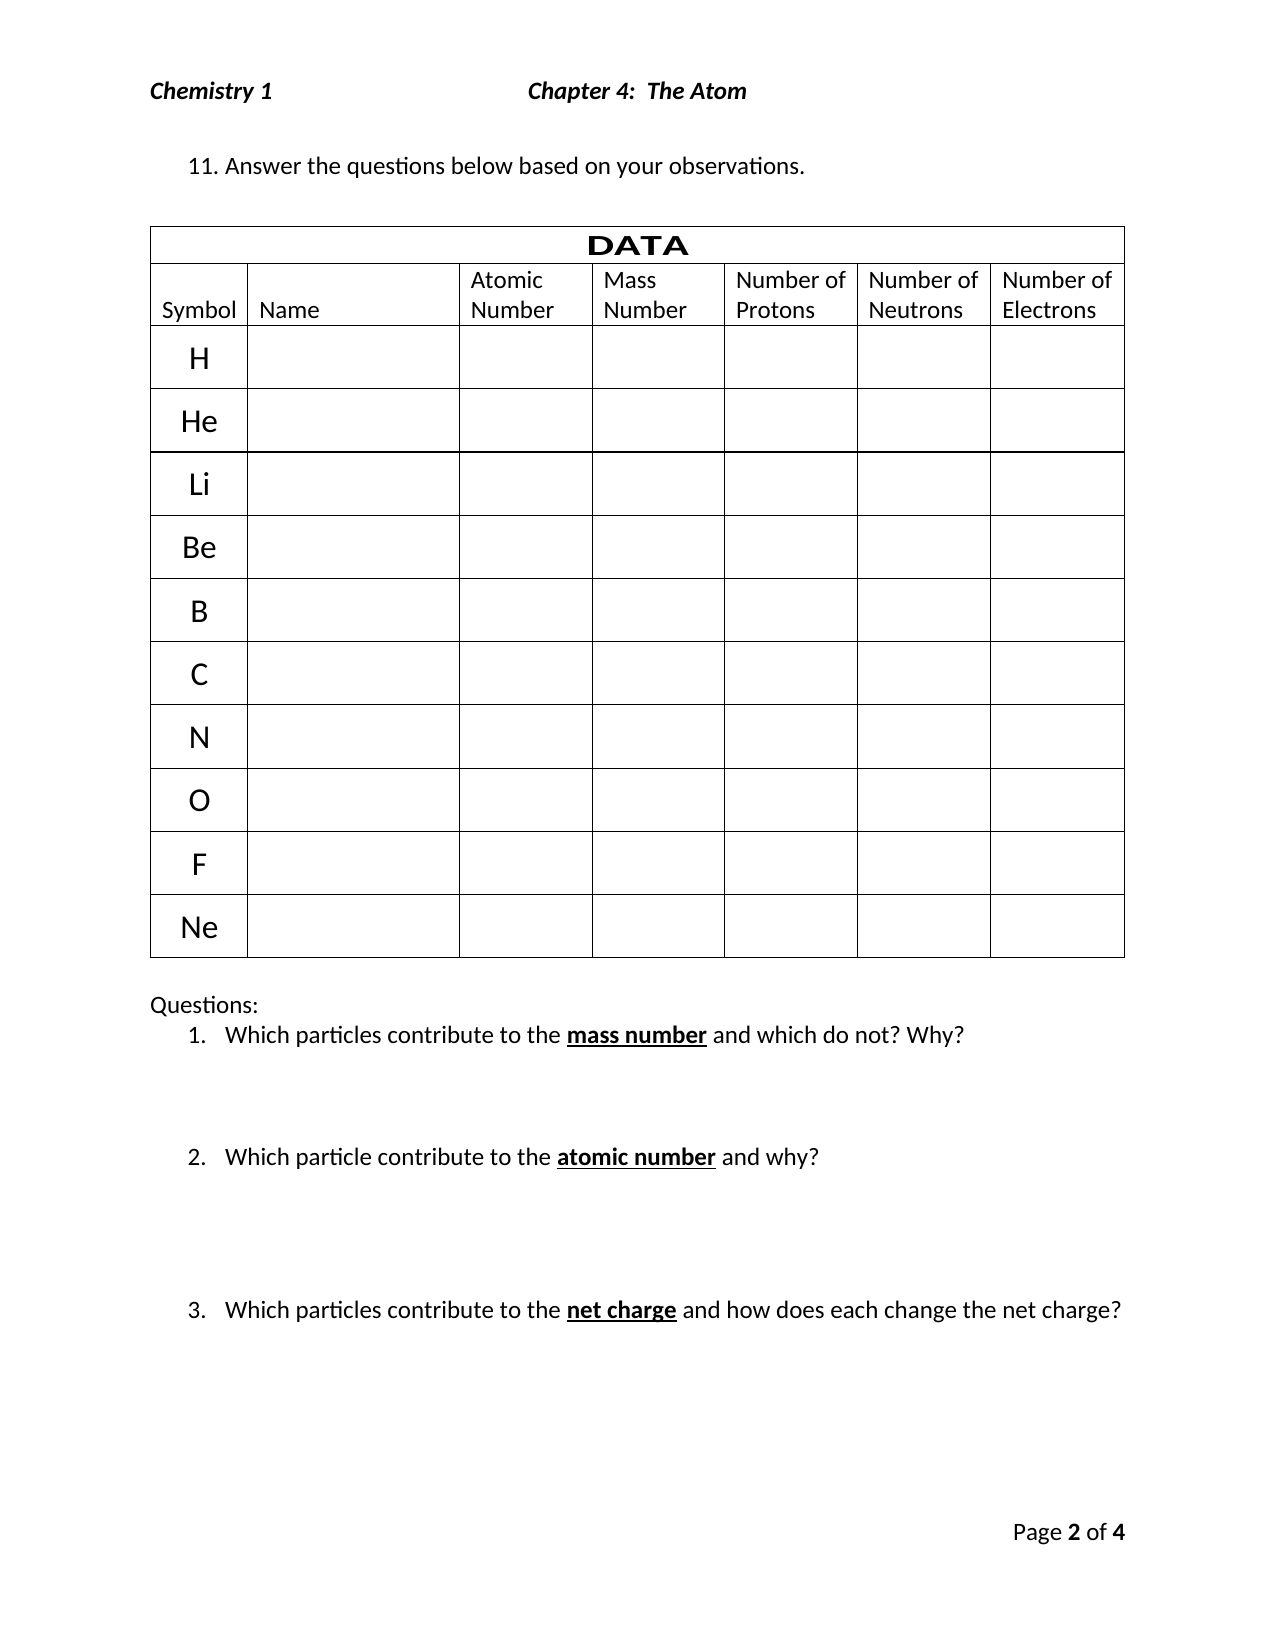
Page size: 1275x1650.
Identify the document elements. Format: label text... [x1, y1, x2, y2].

table_cell [725, 705, 857, 768]
table_cell O [151, 769, 247, 831]
table_cell [858, 895, 990, 957]
table_cell [858, 642, 990, 704]
table_cell [725, 389, 857, 451]
table_cell [593, 453, 724, 515]
table_cell Be [151, 516, 247, 578]
table_cell [248, 895, 459, 957]
table_cell [991, 453, 1124, 515]
table_cell B [151, 579, 247, 641]
table_cell [460, 642, 592, 704]
table_cell [725, 769, 857, 831]
table_cell [725, 895, 857, 957]
table_cell [248, 642, 459, 704]
table_cell [593, 705, 724, 768]
table_cell [725, 832, 857, 894]
table_cell Number of Protons [725, 264, 857, 325]
table_cell [593, 895, 724, 957]
table_cell [725, 579, 857, 641]
table_cell [460, 769, 592, 831]
table_cell [991, 705, 1124, 768]
table_cell [991, 326, 1124, 388]
table_cell [858, 832, 990, 894]
table_cell [991, 895, 1124, 957]
table_cell [248, 326, 459, 388]
table_cell [593, 389, 724, 451]
table_cell Li [151, 453, 247, 515]
table_cell [725, 326, 857, 388]
table_cell [593, 769, 724, 831]
table_cell [858, 579, 990, 641]
table_cell [593, 642, 724, 704]
table_cell [725, 516, 857, 578]
table_cell [725, 453, 857, 515]
table_cell [991, 389, 1124, 451]
table_cell [460, 579, 592, 641]
table_cell [248, 516, 459, 578]
table_cell [460, 832, 592, 894]
table_cell [858, 453, 990, 515]
table_cell H [151, 326, 247, 388]
list Answer the questions below based on your observations. [187, 150, 1125, 181]
list Which particles contribute to the net charge and how does each change the net charge? [187, 1294, 1125, 1324]
table_cell [858, 705, 990, 768]
table_cell Mass Number [593, 264, 724, 325]
table_cell He [151, 389, 247, 451]
table_cell Ne [151, 895, 247, 957]
table_cell [248, 453, 459, 515]
table_cell N [151, 705, 247, 768]
table_cell [460, 895, 592, 957]
table_cell Number of Neutrons [858, 264, 990, 325]
list Which particles contribute to the mass number and which do not? Why? [187, 1019, 1125, 1050]
table_cell [460, 389, 592, 451]
table_cell [991, 642, 1124, 704]
table_cell [460, 516, 592, 578]
table_cell Atomic Number [460, 264, 592, 325]
text Questions: [150, 989, 1125, 1019]
table_cell Name [248, 264, 459, 325]
table_cell [460, 453, 592, 515]
table_cell [858, 516, 990, 578]
table_cell [991, 769, 1124, 831]
table_cell [248, 769, 459, 831]
table_cell [725, 642, 857, 704]
table_cell [593, 326, 724, 388]
table_cell [991, 579, 1124, 641]
table_cell [991, 832, 1124, 894]
list Which particle contribute to the atomic number and why? [187, 1141, 1125, 1172]
table_cell F [151, 832, 247, 894]
table_cell [248, 389, 459, 451]
table_cell [593, 832, 724, 894]
table_cell [858, 389, 990, 451]
table_cell [858, 326, 990, 388]
table_header DATA [151, 227, 1124, 263]
table_cell [858, 769, 990, 831]
table_cell [991, 516, 1124, 578]
table_cell [248, 705, 459, 768]
table_cell C [151, 642, 247, 704]
table_cell [248, 832, 459, 894]
table_cell [248, 579, 459, 641]
table_cell [460, 705, 592, 768]
table_cell Number of Electrons [991, 264, 1124, 325]
table_cell Symbol [151, 264, 247, 325]
table_cell [593, 516, 724, 578]
table_cell [593, 579, 724, 641]
table_cell [460, 326, 592, 388]
